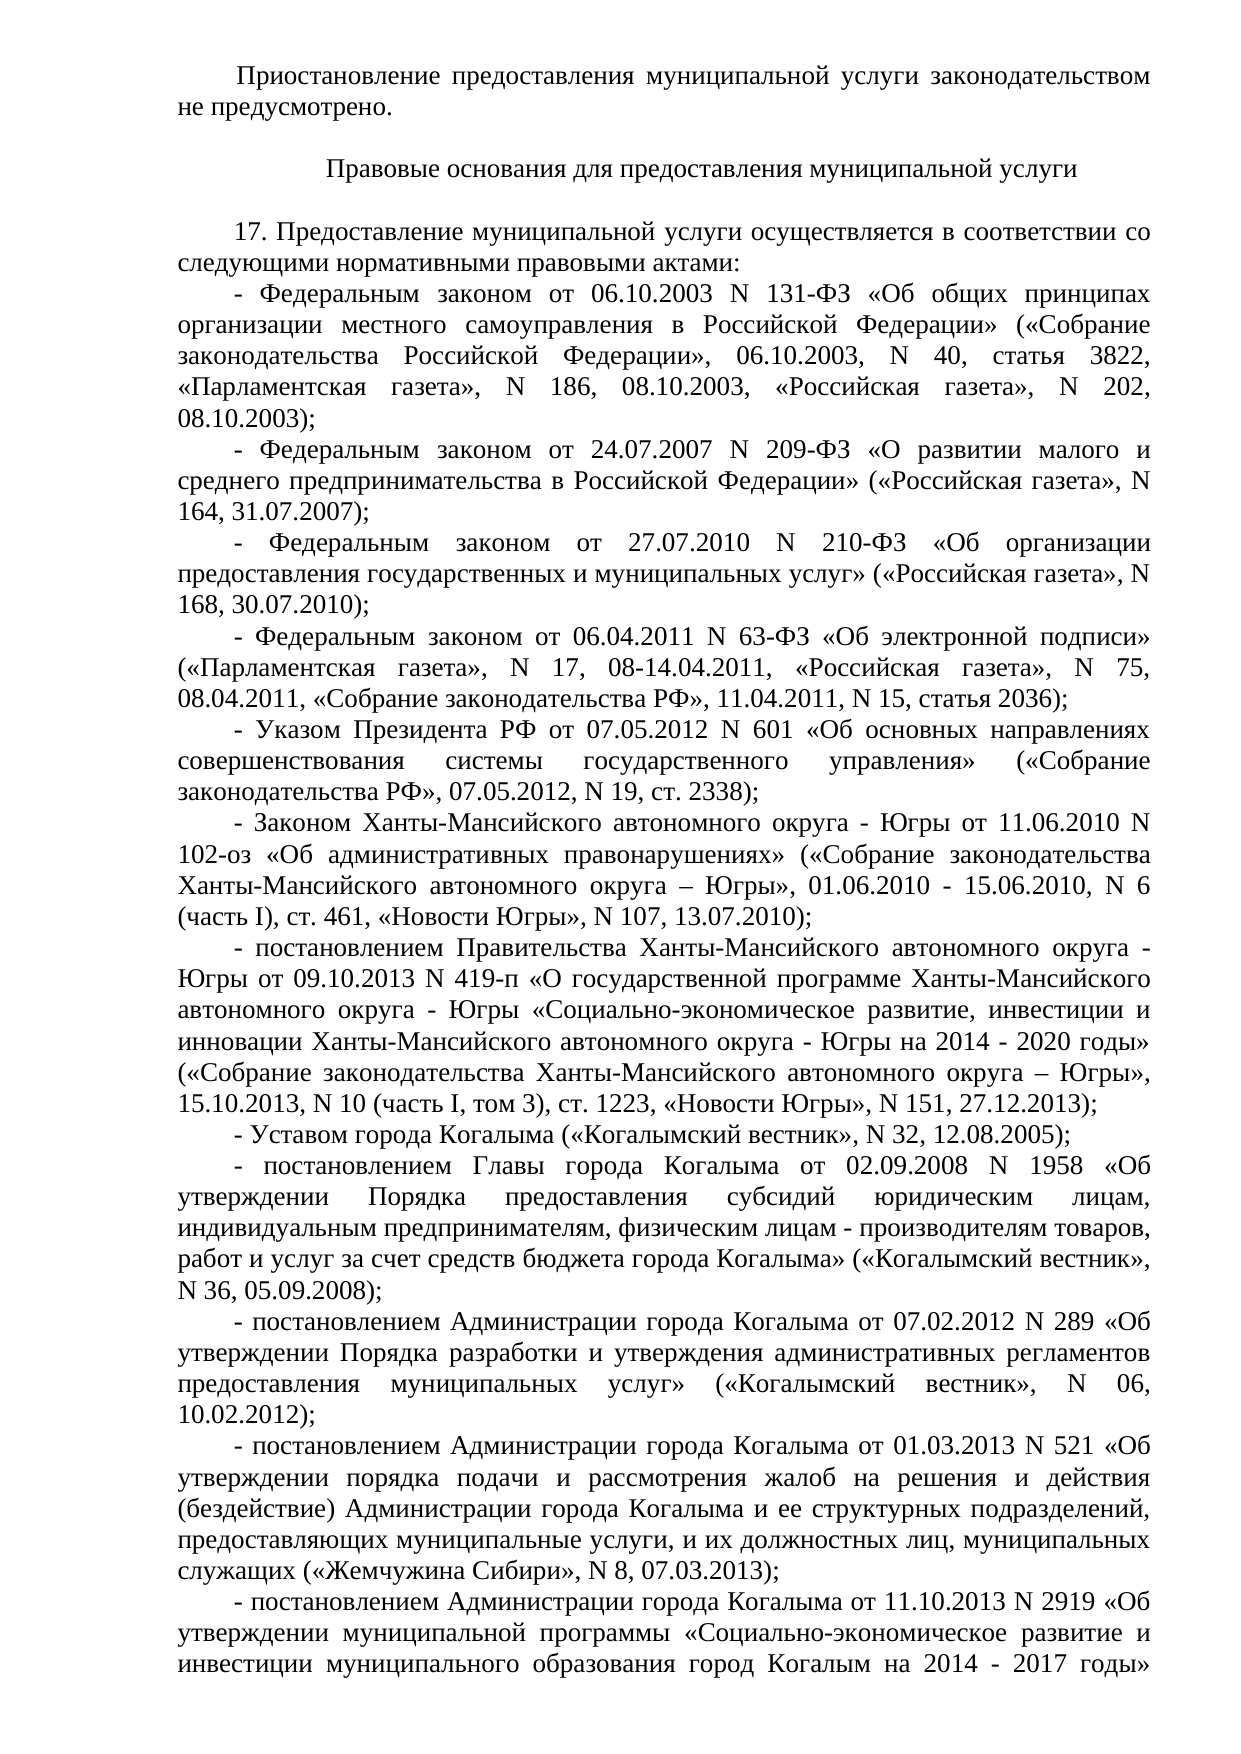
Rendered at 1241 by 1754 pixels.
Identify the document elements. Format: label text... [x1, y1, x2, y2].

text - постановлением Администрации города Когалыма от 01.03.2013 N 521 «Об утверждении порядка подачи и рассмотрения жалоб на решения и действия (бездействие) Администрации города Когалыма и ее структурных подразделений, предоставляющих муниципальные услуги, и их должностных лиц, муниципальных служащих («Жемчужина Сибири», N 8, 07.03.2013); [177, 1429, 1152, 1585]
text - постановлением Администрации города Когалыма от 07.02.2012 N 289 «Об утверждении Порядка разработки и утверждения административных регламентов предоставления муниципальных услуг» («Когалымский вестник», N 06, 10.02.2012); [177, 1305, 1152, 1429]
text - постановлением Главы города Когалыма от 02.09.2008 N 1958 «Об утверждении Порядка предоставления субсидий юридическим лицам, индивидуальным предпринимателям, физическим лицам - производителям товаров, работ и услуг за счет средств бюджета города Когалыма» («Когалымский вестник», N 36, 05.09.2008); [177, 1149, 1152, 1305]
text - Федеральным законом от 27.07.2010 N 210-ФЗ «Об организации предоставления государственных и муниципальных услуг» («Российская газета», N 168, 30.07.2010); [177, 526, 1152, 620]
text - Федеральным законом от 06.10.2003 N 131-ФЗ «Об общих принципах организации местного самоуправления в Российской Федерации» («Собрание законодательства Российской Федерации», 06.10.2003, N 40, статья 3822, «Парламентская газета», N 186, 08.10.2003, «Российская газета», N 202, 08.10.2003); [177, 277, 1152, 433]
text - Указом Президента РФ от 07.05.2012 N 601 «Об основных направлениях совершенствования системы государственного управления» («Собрание законодательства РФ», 07.05.2012, N 19, ст. 2338); [177, 713, 1152, 807]
text - Федеральным законом от 06.04.2011 N 63-ФЗ «Об электронной подписи» («Парламентская газета», N 17, 08-14.04.2011, «Российская газета», N 75, 08.04.2011, «Собрание законодательства РФ», 11.04.2011, N 15, статья 2036); [177, 620, 1152, 713]
text - постановлением Правительства Ханты-Мансийского автономного округа - Югры от 09.10.2013 N 419-п «О государственной программе Ханты-Мансийского автономного округа - Югры «Социально-экономическое развитие, инвестиции и инновации Ханты-Мансийского автономного округа - Югры на 2014 - 2020 годы» («Собрание законодательства Ханты-Мансийского автономного округа – Югры», 15.10.2013, N 10 (часть I, том 3), ст. 1223, «Новости Югры», N 151, 27.12.2013); [177, 931, 1152, 1118]
text - Уставом города Когалыма («Когалымский вестник», N 32, 12.08.2005); [177, 1118, 1152, 1149]
text Приостановление предоставления муниципальной услуги законодательством не предусмотрено. [177, 59, 1152, 121]
text - Законом Ханты-Мансийского автономного округа - Югры от 11.06.2010 N 102-оз «Об административных правонарушениях» («Собрание законодательства Ханты-Мансийского автономного округа – Югры», 01.06.2010 - 15.06.2010, N 6 (часть I), ст. 461, «Новости Югры», N 107, 13.07.2010); [177, 807, 1152, 931]
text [177, 1585, 1152, 1679]
text Правовые основания для предоставления муниципальной услуги [177, 152, 1152, 184]
text - Федеральным законом от 24.07.2007 N 209-ФЗ «О развитии малого и среднего предпринимательства в Российской Федерации» («Российская газета», N 164, 31.07.2007); [177, 433, 1152, 526]
text 17. Предоставление муниципальной услуги осуществляется в соответствии со следующими нормативными правовыми актами: [177, 215, 1152, 277]
